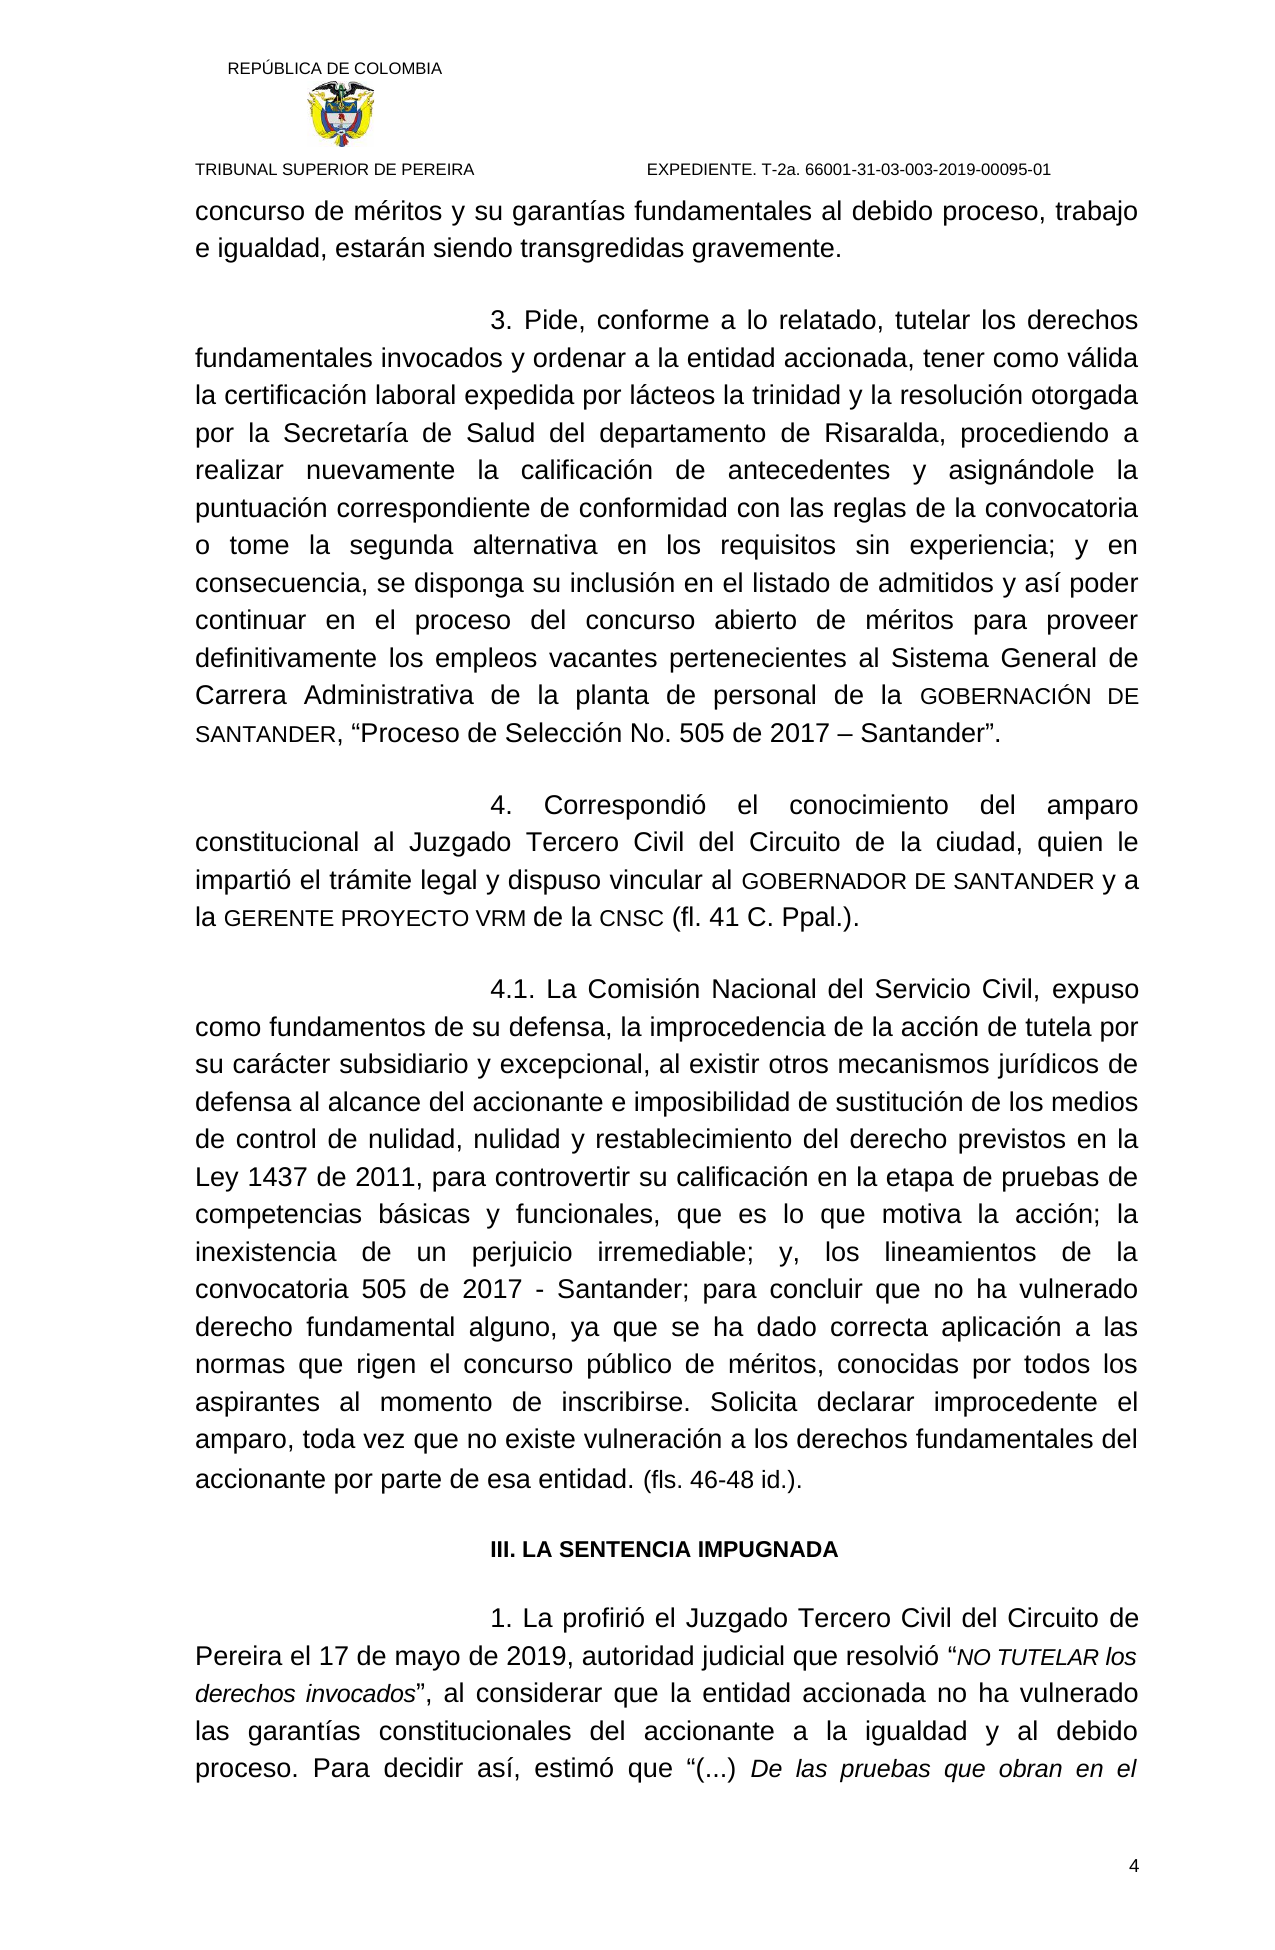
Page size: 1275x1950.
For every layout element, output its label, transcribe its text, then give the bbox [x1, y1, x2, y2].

picture [307, 81, 375, 147]
text 4.1. La Comisión Nacional del Servicio Civil, expuso como fundamentos de su defensa, la improcedencia de la acción de tutela por su carácter subsidiario y excepcional, al existir otros mecanismos jurídicos de defensa al alcance del accionante e imposibilidad de sustitución de los medios de control de nulidad, nulidad y restablecimiento del derecho previstos en la Ley 1437 de 2011, para controvertir su calificación en la etapa de pruebas de competencias básicas y funcionales, que es lo que motiva la acción; la inexistencia de un perjuicio irremediable; y, los lineamientos de la convocatoria 505 de 2017 - Santander; para concluir que no ha vulnerado derecho fundamental alguno, ya que se ha dado correcta aplicación a las normas que rigen el concurso público de méritos, conocidas por todos los aspirantes al momento de inscribirse. Solicita declarar improcedente el amparo, toda vez que no existe vulneración a los derechos fundamentales del accionante por parte de esa entidad. (fls. 46-48 id.). [195, 973, 1139, 1495]
text 3. Pide, conforme a lo relatado, tutelar los derechos fundamentales invocados y ordenar a la entidad accionada, tener como válida la certificación laboral expedida por lácteos la trinidad y la resolución otorgada por la Secretaría de Salud del departamento de Risaralda, procediendo a realizar nuevamente la calificación de antecedentes y asignándole la puntuación correspondiente de conformidad con las reglas de la convocatoria o tome la segunda alternativa en los requisitos sin experiencia; y en consecuencia, se disponga su inclusión en el listado de admitidos y así poder continuar en el proceso del concurso abierto de méritos para proveer definitivamente los empleos vacantes pertenecientes al Sistema General de Carrera Administrativa de la planta de personal de la GOBERNACIÓN DE SANTANDER, “Proceso de Selección No. 505 de 2017 – Santander”. [195, 304, 1139, 748]
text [195, 1602, 1139, 1783]
text III. LA SENTENCIA IMPUGNADA [195, 1536, 1139, 1562]
text 4. Correspondió el conocimiento del amparo constitucional al Juzgado Tercero Civil del Circuito de la ciudad, quien le impartió el trámite legal y dispuso vincular al GOBERNADOR DE SANTANDER y a la GERENTE PROYECTO VRM de la CNSC (fl. 41 C. Ppal.). [195, 789, 1139, 933]
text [195, 195, 1139, 264]
